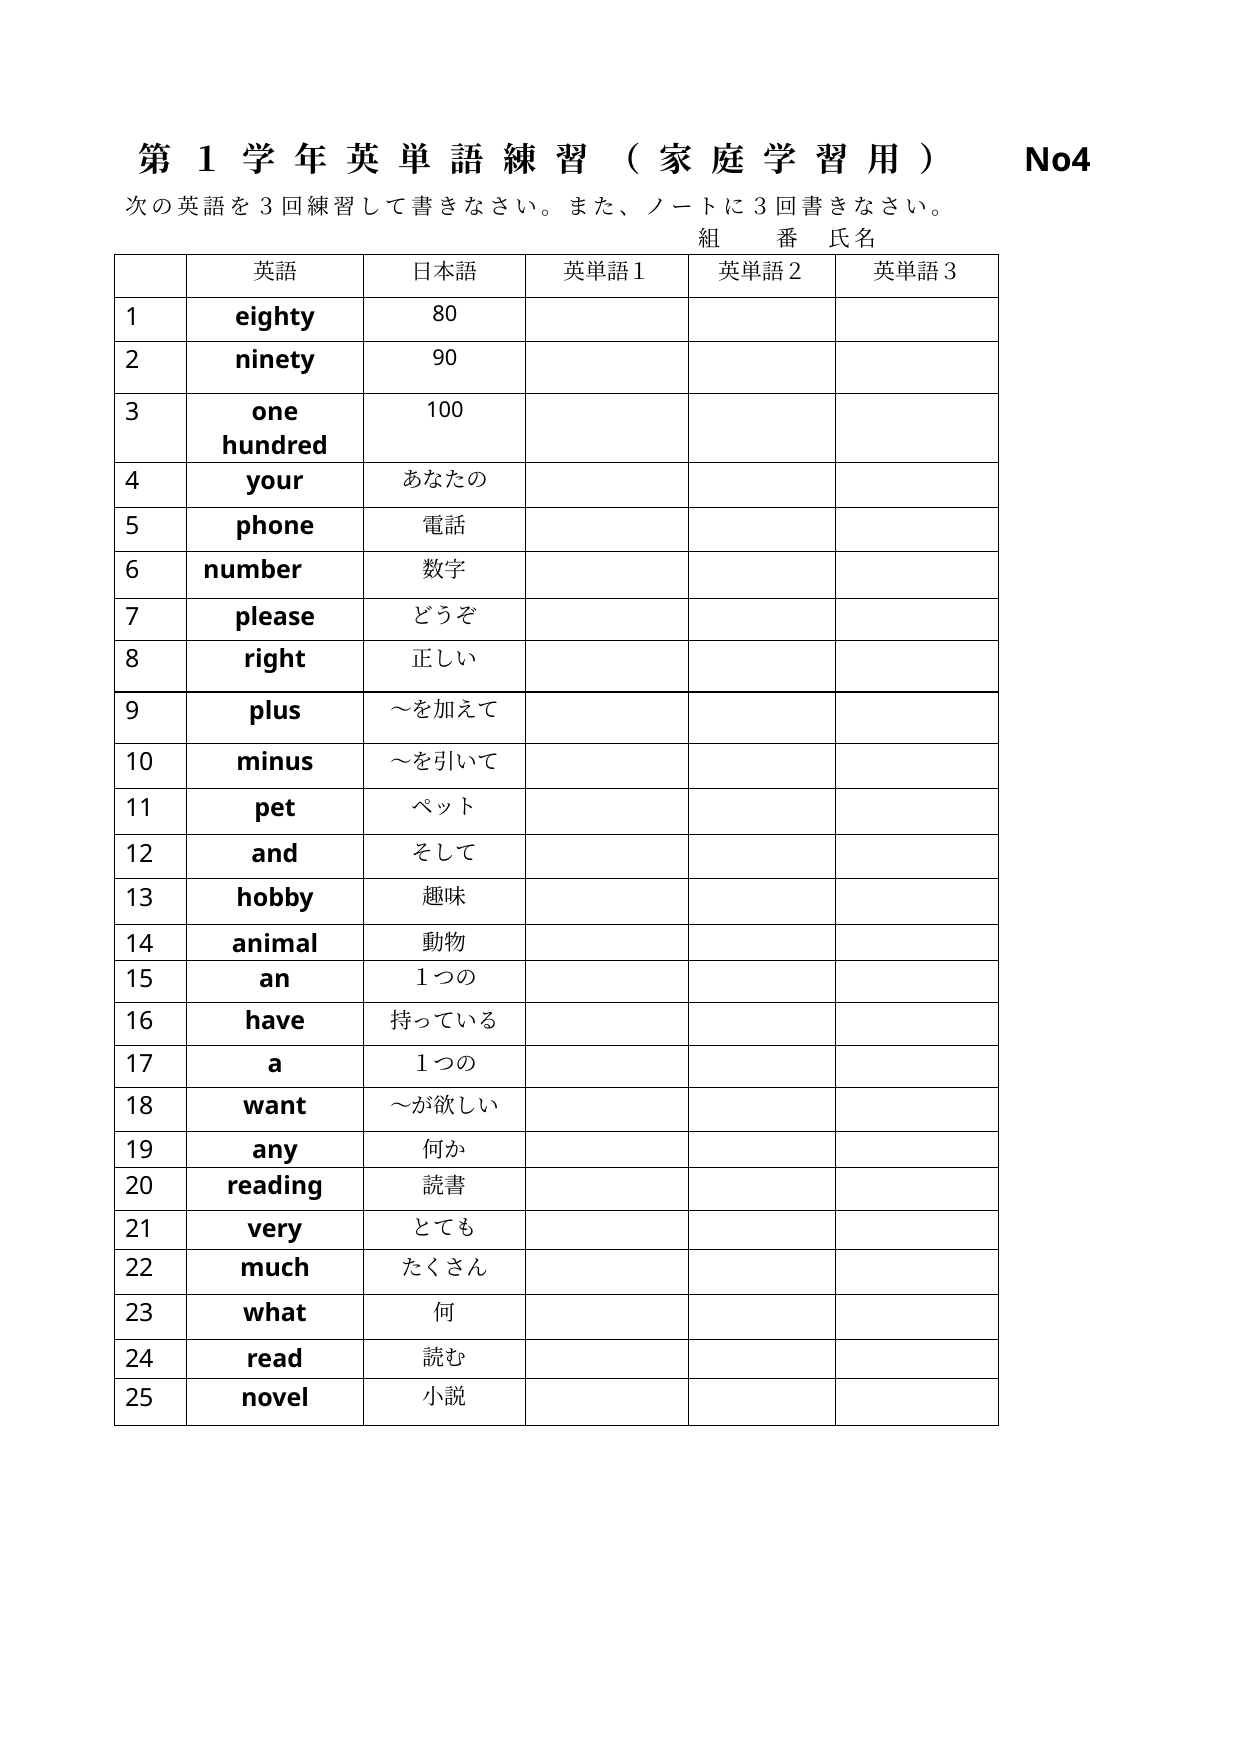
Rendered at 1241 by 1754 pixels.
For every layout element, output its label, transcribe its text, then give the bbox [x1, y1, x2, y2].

table_cell たくさん [364, 1250, 525, 1294]
table_cell [836, 1003, 998, 1045]
table_cell ～が欲しい [364, 1088, 525, 1131]
table_cell [526, 1295, 688, 1339]
table_cell [836, 508, 998, 551]
table_cell [526, 599, 688, 640]
table_cell [689, 961, 835, 1002]
table_cell [689, 641, 835, 691]
table_cell [836, 298, 998, 341]
table_cell 3 [115, 394, 186, 462]
table_cell 21 [115, 1211, 186, 1249]
table_cell 読む [364, 1340, 525, 1378]
table_cell 趣味 [364, 879, 525, 924]
table_cell [836, 1295, 998, 1339]
table_cell [836, 1132, 998, 1167]
table_cell [526, 1003, 688, 1045]
table_cell どうぞ [364, 599, 525, 640]
table_cell [526, 394, 688, 462]
table_cell [526, 1379, 688, 1425]
table_cell [689, 1340, 835, 1378]
table_cell 80 [364, 298, 525, 341]
table_cell [836, 879, 998, 924]
table_cell [689, 693, 835, 743]
table_cell とても [364, 1211, 525, 1249]
table_cell [836, 1211, 998, 1249]
table_cell plus [187, 693, 363, 743]
table_header 英単語２ [689, 255, 835, 297]
table_cell [836, 1168, 998, 1209]
table_cell [836, 1250, 998, 1294]
table_cell 7 [115, 599, 186, 640]
table_cell 読書 [364, 1168, 525, 1209]
table_cell want [187, 1088, 363, 1131]
table_cell 20 [115, 1168, 186, 1209]
table_cell 9 [115, 693, 186, 743]
table_cell 23 [115, 1295, 186, 1339]
table_cell 17 [115, 1046, 186, 1087]
table_cell [836, 463, 998, 507]
table_cell [526, 789, 688, 834]
table_cell novel [187, 1379, 363, 1425]
table_cell [836, 599, 998, 640]
table_cell eighty [187, 298, 363, 341]
table_cell 正しい [364, 641, 525, 691]
table_cell [526, 1211, 688, 1249]
table_cell [526, 693, 688, 743]
table_cell １つの [364, 961, 525, 1002]
table_cell [836, 552, 998, 598]
table_cell [689, 744, 835, 788]
table_cell [526, 1088, 688, 1131]
table_cell 何 [364, 1295, 525, 1339]
table_cell [526, 641, 688, 691]
table_cell your [187, 463, 363, 507]
table_cell 11 [115, 789, 186, 834]
table_cell 90 [364, 342, 525, 392]
table_cell pet [187, 789, 363, 834]
table_cell 1 [115, 298, 186, 341]
table_cell please [187, 599, 363, 640]
table_cell any [187, 1132, 363, 1167]
table_cell [526, 298, 688, 341]
table_cell [689, 463, 835, 507]
table_cell [836, 641, 998, 691]
table_cell ペット [364, 789, 525, 834]
table_cell 電話 [364, 508, 525, 551]
table_cell [526, 463, 688, 507]
table_cell 18 [115, 1088, 186, 1131]
table_cell [689, 1211, 835, 1249]
table_cell 10 [115, 744, 186, 788]
table_cell [689, 1250, 835, 1294]
table_cell [836, 342, 998, 392]
table_cell [689, 342, 835, 392]
table_cell [526, 961, 688, 1002]
table_cell 22 [115, 1250, 186, 1294]
table_cell hobby [187, 879, 363, 924]
table_cell 15 [115, 961, 186, 1002]
table_header 英単語３ [836, 255, 998, 297]
table_cell [526, 1046, 688, 1087]
text 第１学年英単語練習（家庭学習用） No4 [125, 125, 1115, 189]
table_cell [526, 1250, 688, 1294]
table_cell [689, 1168, 835, 1209]
table_cell [526, 342, 688, 392]
table_cell [526, 1168, 688, 1209]
table_cell 何か [364, 1132, 525, 1167]
table_cell ～を加えて [364, 693, 525, 743]
table_cell [689, 1379, 835, 1425]
table_cell [689, 508, 835, 551]
table_cell 24 [115, 1340, 186, 1378]
text 次の英語を３回練習して書きなさい。また、ノートに３回書きなさい。 [125, 189, 1115, 221]
table_cell very [187, 1211, 363, 1249]
table_cell [836, 1088, 998, 1131]
table_cell [836, 1340, 998, 1378]
table_header [115, 255, 186, 297]
table_cell right [187, 641, 363, 691]
table_cell 12 [115, 835, 186, 878]
table_cell 4 [115, 463, 186, 507]
table_cell [689, 1046, 835, 1087]
table_cell ninety [187, 342, 363, 392]
table_cell ～を引いて [364, 744, 525, 788]
table_cell [526, 835, 688, 878]
table_cell [689, 925, 835, 959]
table_cell 100 [364, 394, 525, 462]
table_header 英語 [187, 255, 363, 297]
table_cell [689, 1003, 835, 1045]
table_cell [836, 1046, 998, 1087]
table_cell 2 [115, 342, 186, 392]
table_cell have [187, 1003, 363, 1045]
table_cell 5 [115, 508, 186, 551]
table_cell [689, 552, 835, 598]
table_cell [689, 1132, 835, 1167]
table_cell number [187, 552, 363, 598]
table_cell 動物 [364, 925, 525, 959]
table_cell 25 [115, 1379, 186, 1425]
table_cell [526, 744, 688, 788]
table_header 英単語１ [526, 255, 688, 297]
table_cell あなたの [364, 463, 525, 507]
table_cell [526, 508, 688, 551]
table_cell [836, 394, 998, 462]
table_cell [689, 789, 835, 834]
table_cell one hundred [187, 394, 363, 462]
table_cell [526, 925, 688, 959]
table_cell [689, 1088, 835, 1131]
table_cell [689, 298, 835, 341]
table_cell 19 [115, 1132, 186, 1167]
table_cell [689, 835, 835, 878]
table_cell [689, 394, 835, 462]
table_cell 14 [115, 925, 186, 959]
table_cell [526, 1340, 688, 1378]
table_cell 16 [115, 1003, 186, 1045]
table_cell [526, 1132, 688, 1167]
table_cell [836, 789, 998, 834]
table_cell 13 [115, 879, 186, 924]
table_cell much [187, 1250, 363, 1294]
table_cell 小説 [364, 1379, 525, 1425]
table_cell [689, 879, 835, 924]
table_cell and [187, 835, 363, 878]
table_cell [836, 961, 998, 1002]
table_cell what [187, 1295, 363, 1339]
table_cell read [187, 1340, 363, 1378]
table_cell an [187, 961, 363, 1002]
table_cell animal [187, 925, 363, 959]
table_cell 持っている [364, 1003, 525, 1045]
table_cell [689, 599, 835, 640]
table_cell 6 [115, 552, 186, 598]
table_cell [689, 1295, 835, 1339]
table_cell [836, 835, 998, 878]
table_cell phone [187, 508, 363, 551]
table_header 日本語 [364, 255, 525, 297]
table_cell １つの [364, 1046, 525, 1087]
table_cell [836, 1379, 998, 1425]
table_cell [526, 879, 688, 924]
table_cell [836, 693, 998, 743]
table_cell [526, 552, 688, 598]
table_cell 8 [115, 641, 186, 691]
text 組 番 氏名 [125, 221, 1115, 253]
table_cell reading [187, 1168, 363, 1209]
table_cell そして [364, 835, 525, 878]
table_cell [836, 744, 998, 788]
table_cell minus [187, 744, 363, 788]
table_cell a [187, 1046, 363, 1087]
table_cell [836, 925, 998, 959]
table_cell 数字 [364, 552, 525, 598]
